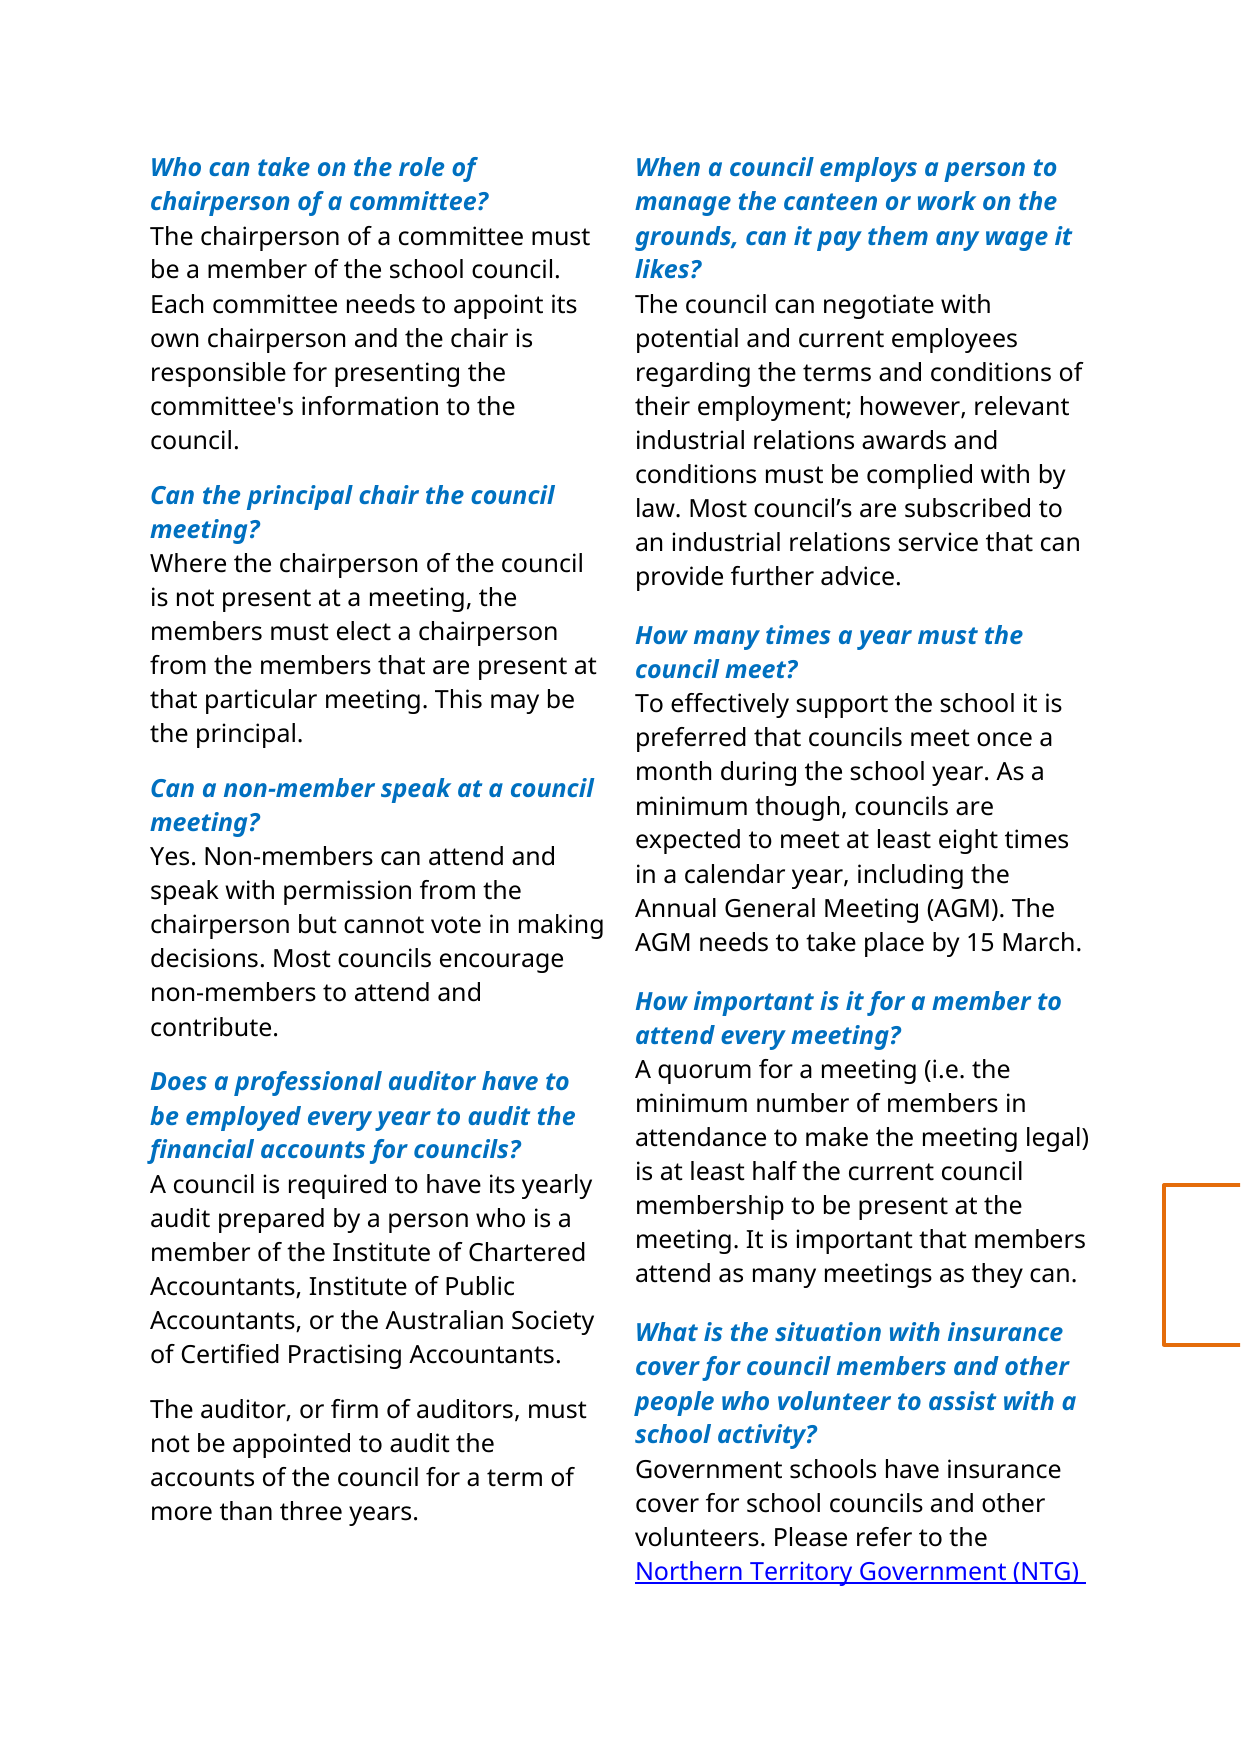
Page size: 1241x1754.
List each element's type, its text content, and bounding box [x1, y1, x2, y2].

text Does a professional auditor have to be employed every year to audit the financial accounts for councils? A council is required to have its yearly audit prepared by a person who is a member of the Institute of Chartered Accountants, Institute of Public Accountants, or the Australian Society of Certified Practising Accountants. [150, 1064, 605, 1371]
text Who can take on the role of chairperson of a committee? The chairperson of a committee must be a member of the school council. Each committee needs to appoint its own chairperson and the chair is responsible for presenting the committee's information to the council. [150, 150, 605, 457]
text When a council employs a person to manage the canteen or work on the grounds, can it pay them any wage it likes? The council can negotiate with potential and current employees regarding the terms and conditions of their employment; however, relevant industrial relations awards and conditions must be complied with by law. Most council’s are subscribed to an industrial relations service that can provide further advice. [635, 150, 1090, 593]
text Can the principal chair the council meeting? Where the chairperson of the council is not present at a meeting, the members must elect a chairperson from the members that are present at that particular meeting. This may be the principal. [150, 477, 605, 750]
text The auditor, or firm of auditors, must not be appointed to audit the accounts of the council for a term of more than three years. [150, 1391, 605, 1528]
text Can a non-member speak at a council meeting? Yes. Non-members can attend and speak with permission from the chairperson but cannot vote in making decisions. Most councils encourage non-members to attend and contribute. [150, 771, 605, 1043]
text How many times a year must the council meet? To effectively support the school it is preferred that councils meet once a month during the school year. As a minimum though, councils are expected to meet at least eight times in a calendar year, including the Annual General Meeting (AGM). The AGM needs to take place by 15 March. [635, 618, 1090, 958]
text How important is it for a member to attend every meeting? A quorum for a meeting (i.e. the minimum number of members in attendance to make the meeting legal) is at least half the current council membership to be present at the meeting. It is important that members attend as many meetings as they can. [635, 983, 1090, 1290]
